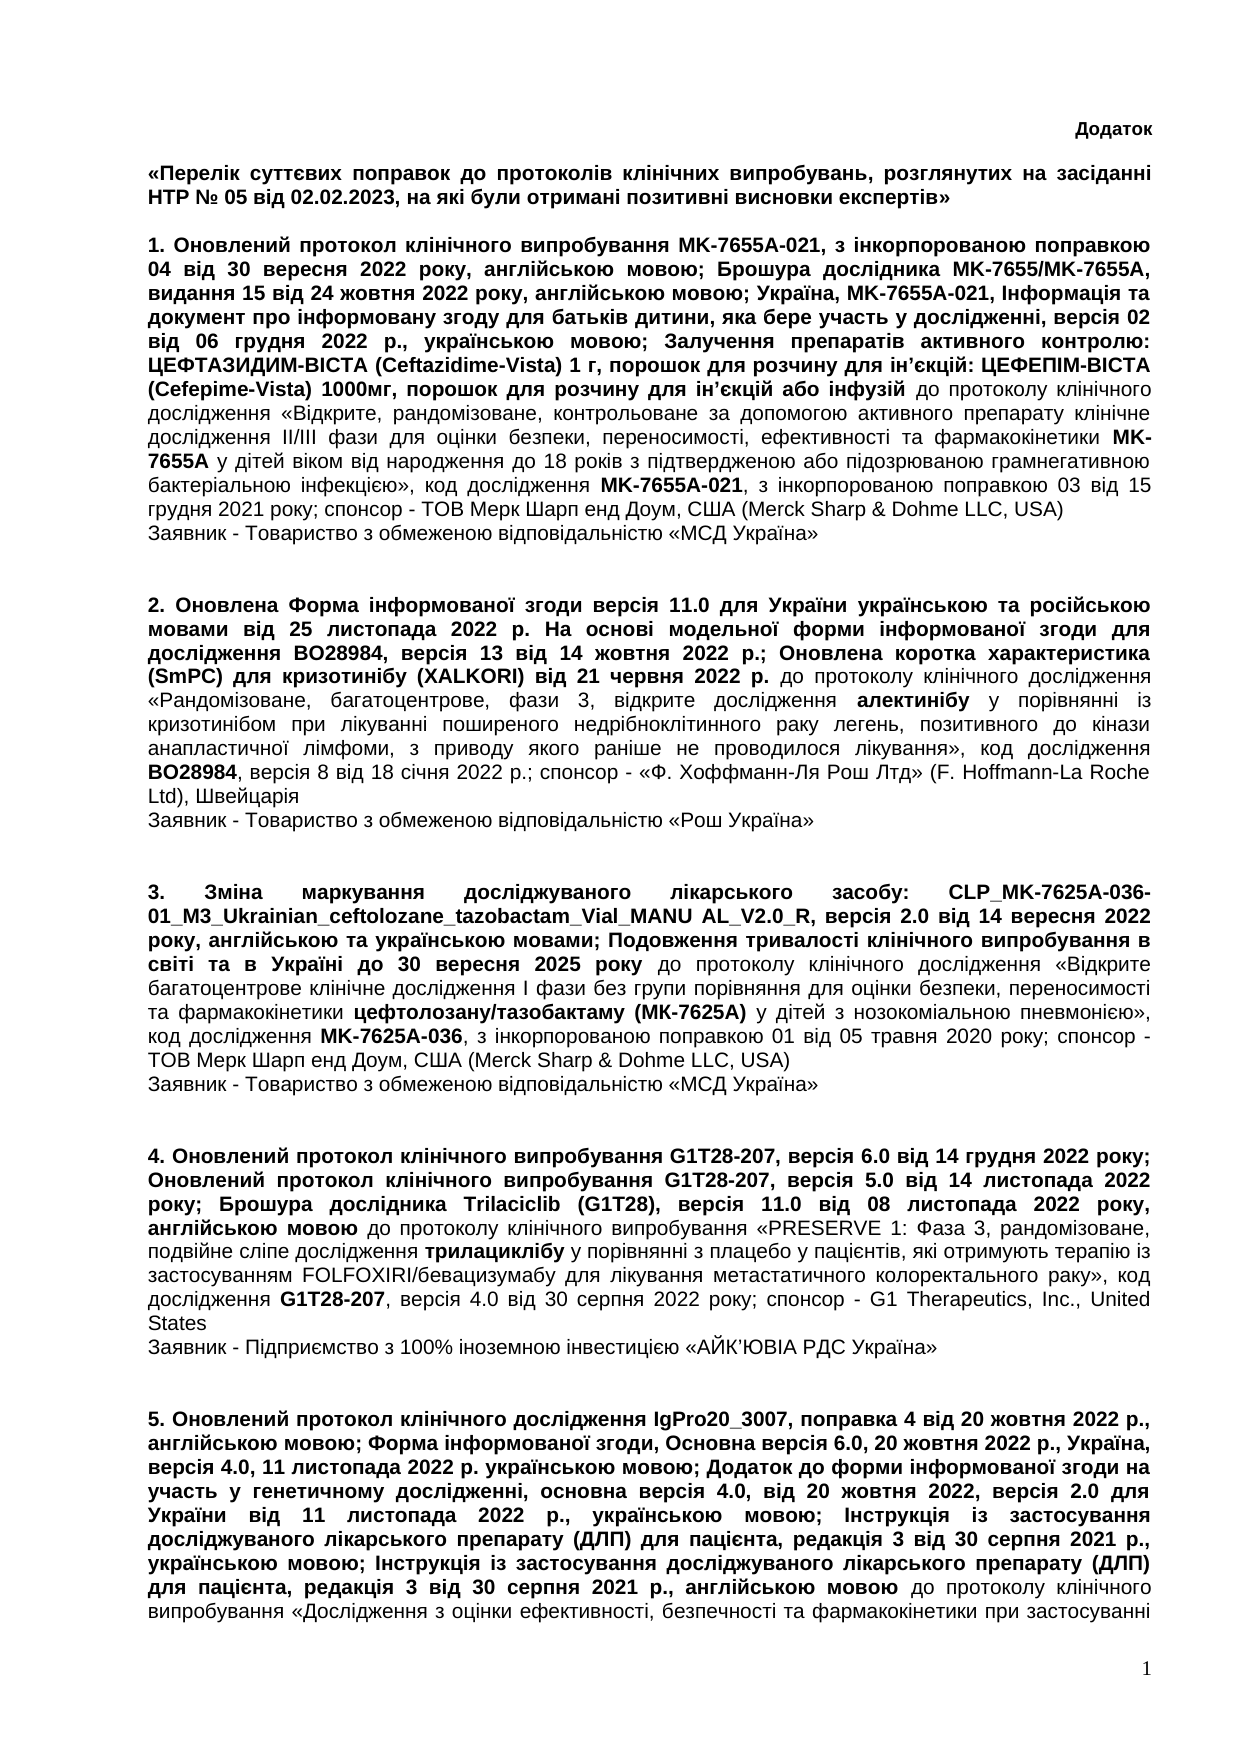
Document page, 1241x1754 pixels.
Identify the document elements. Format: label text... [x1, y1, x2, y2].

text Заявник - Підприємство з 100% іноземною інвестицією «АЙК’ЮВІА РДС Україна» [148, 1335, 1152, 1359]
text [148, 1407, 1152, 1623]
text Заявник - Товариство з обмеженою відповідальністю «МСД Україна» [148, 521, 1152, 544]
text «Перелік суттєвих поправок до протоколів клінічних випробувань, розглянутих на засіданні НТР № 05 від 02.02.2023, на які були отримані позитивні висновки експертів» [148, 161, 1152, 209]
text 1. Оновлений протокол клінічного випробування MK-7655A-021, з інкорпорованою поправкою 04 від 30 вересня 2022 року, англійською мовою; Брошура дослідника MK-7655/MK-7655A, видання 15 від 24 жовтня 2022 року, англійською мовою; Україна, MK-7655A-021, Інформація та документ про інформовану згоду для батьків дитини, яка бере участь у дослідженні, версія 02 від 06 грудня 2022 р., українською мовою; Залучення препаратів активного контролю: ЦЕФТАЗИДИМ-ВІСТА (Ceftazidime-Vista) 1 г, порошок для розчину для ін’єкцій: ЦЕФЕПІМ-ВІСТА (Cefepime-Vista) 1000мг, порошок для розчину для ін’єкцій або інфузій до протоколу клінічного дослідження «Відкрите, рандомізоване, контрольоване за допомогою активного препарату клінічне дослідження II/III фази для оцінки безпеки, переносимості, ефективності та фармакокінетики МK-7655А у дітей віком від народження до 18 років з підтвердженою або підозрюваною грамнегативною бактеріальною інфекцією», код дослідження MK-7655A-021, з інкорпорованою поправкою 03 від 15 грудня 2021 року; спонсор - ТОВ Мерк Шарп енд Доум, США (Merck Sharp & Dohme LLC, USA) [148, 233, 1152, 521]
text 2. Оновлена Форма інформованої згоди версія 11.0 для України українською та російською мовами від 25 листопада 2022 р. На основі модельної форми інформованої згоди для дослідження BO28984, версія 13 від 14 жовтня 2022 р.; Оновлена коротка характеристика (SmPC) для кризотинібу (XALKORI) від 21 червня 2022 р. до протоколу клінічного дослідження «Рандомізоване, багатоцентрове, фази 3, відкрите дослідження алектинібу у порівнянні із кризотинібом при лікуванні поширеного недрібноклітинного раку легень, позитивного до кінази анапластичної лімфоми, з приводу якого раніше не проводилося лікування», код дослідження ВO28984, версія 8 від 18 січня 2022 р.; спонсор - «Ф. Хоффманн-Ля Рош Лтд» (F. Hoffmann-La Roche Ltd), Швейцарія [148, 592, 1152, 808]
text 4. Оновлений протокол клінічного випробування G1T28-207, версія 6.0 від 14 грудня 2022 року; Оновлений протокол клінічного випробування G1T28-207, версія 5.0 від 14 листопада 2022 року; Брошура дослідника Trilaciclib (G1T28), версія 11.0 від 08 листопада 2022 року, англійською мовою до протоколу клінічного випробування «PRESERVE 1: Фаза 3, рандомізоване, подвійне сліпе дослідження трилациклібу у порівнянні з плацебо у пацієнтів, які отримують терапію із застосуванням FOLFOXIRI/бевацизумабу для лікування метастатичного колоректального раку», код дослідження G1T28-207, версія 4.0 від 30 серпня 2022 року; спонсор - G1 Therapeutics, Inc., United States [148, 1143, 1152, 1335]
text Заявник - Товариство з обмеженою відповідальністю «МСД Україна» [148, 1072, 1152, 1096]
text Додаток [148, 118, 1152, 140]
text 3. Зміна маркування досліджуваного лікарського засобу: CLP_MK-7625A-036-01_M3_Ukrainian_ceftolozane_tazobactam_Vial_MANU AL_V2.0_R, версія 2.0 від 14 вересня 2022 року, англійською та українською мовами; Подовження тривалості клінічного випробування в світі та в Україні до 30 вересня 2025 року до протоколу клінічного дослідження «Відкрите багатоцентрове клінічне дослідження І фази без групи порівняння для оцінки безпеки, переносимості та фармакокінетики цефтолозану/тазобактаму (МК-7625А) у дітей з нозокоміальною пневмонією», код дослідження MK-7625A-036, з інкорпорованою поправкою 01 від 05 травня 2020 року; спонсор - ТОВ Мерк Шарп енд Доум, США (Merck Sharp & Dohme LLC, USA) [148, 880, 1152, 1072]
text Заявник - Товариство з обмеженою відповідальністю «Рош Україна» [148, 808, 1152, 832]
